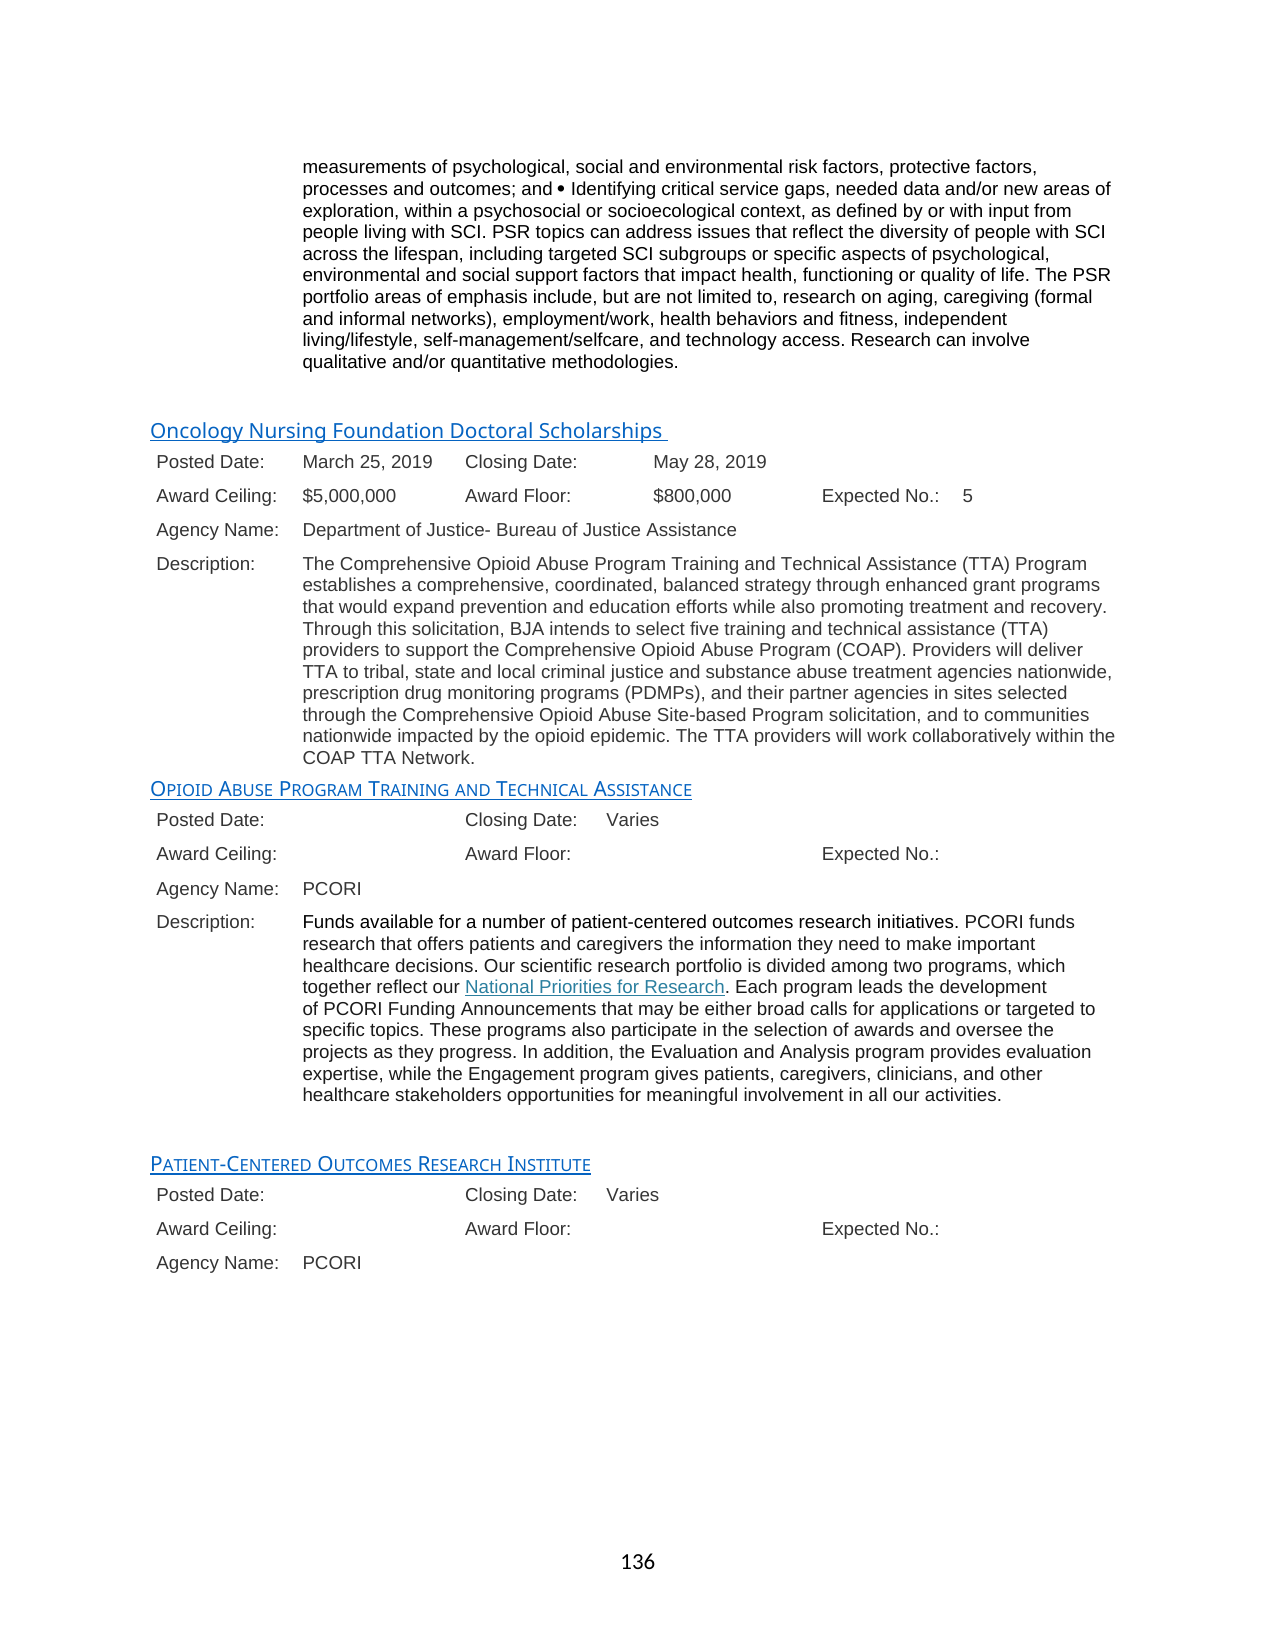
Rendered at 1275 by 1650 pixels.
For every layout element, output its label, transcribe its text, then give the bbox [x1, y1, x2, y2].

text Oncology Nursing Foundation Doctoral Scholarships [150, 416, 1125, 444]
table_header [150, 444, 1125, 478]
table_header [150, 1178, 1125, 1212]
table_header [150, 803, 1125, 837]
subtitle Patient-Centered Outcomes Research Institute [150, 1149, 1125, 1178]
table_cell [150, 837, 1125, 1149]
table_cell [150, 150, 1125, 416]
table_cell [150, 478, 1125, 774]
subtitle Opioid Abuse Program Training and Technical Assistance [150, 774, 1125, 803]
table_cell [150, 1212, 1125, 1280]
